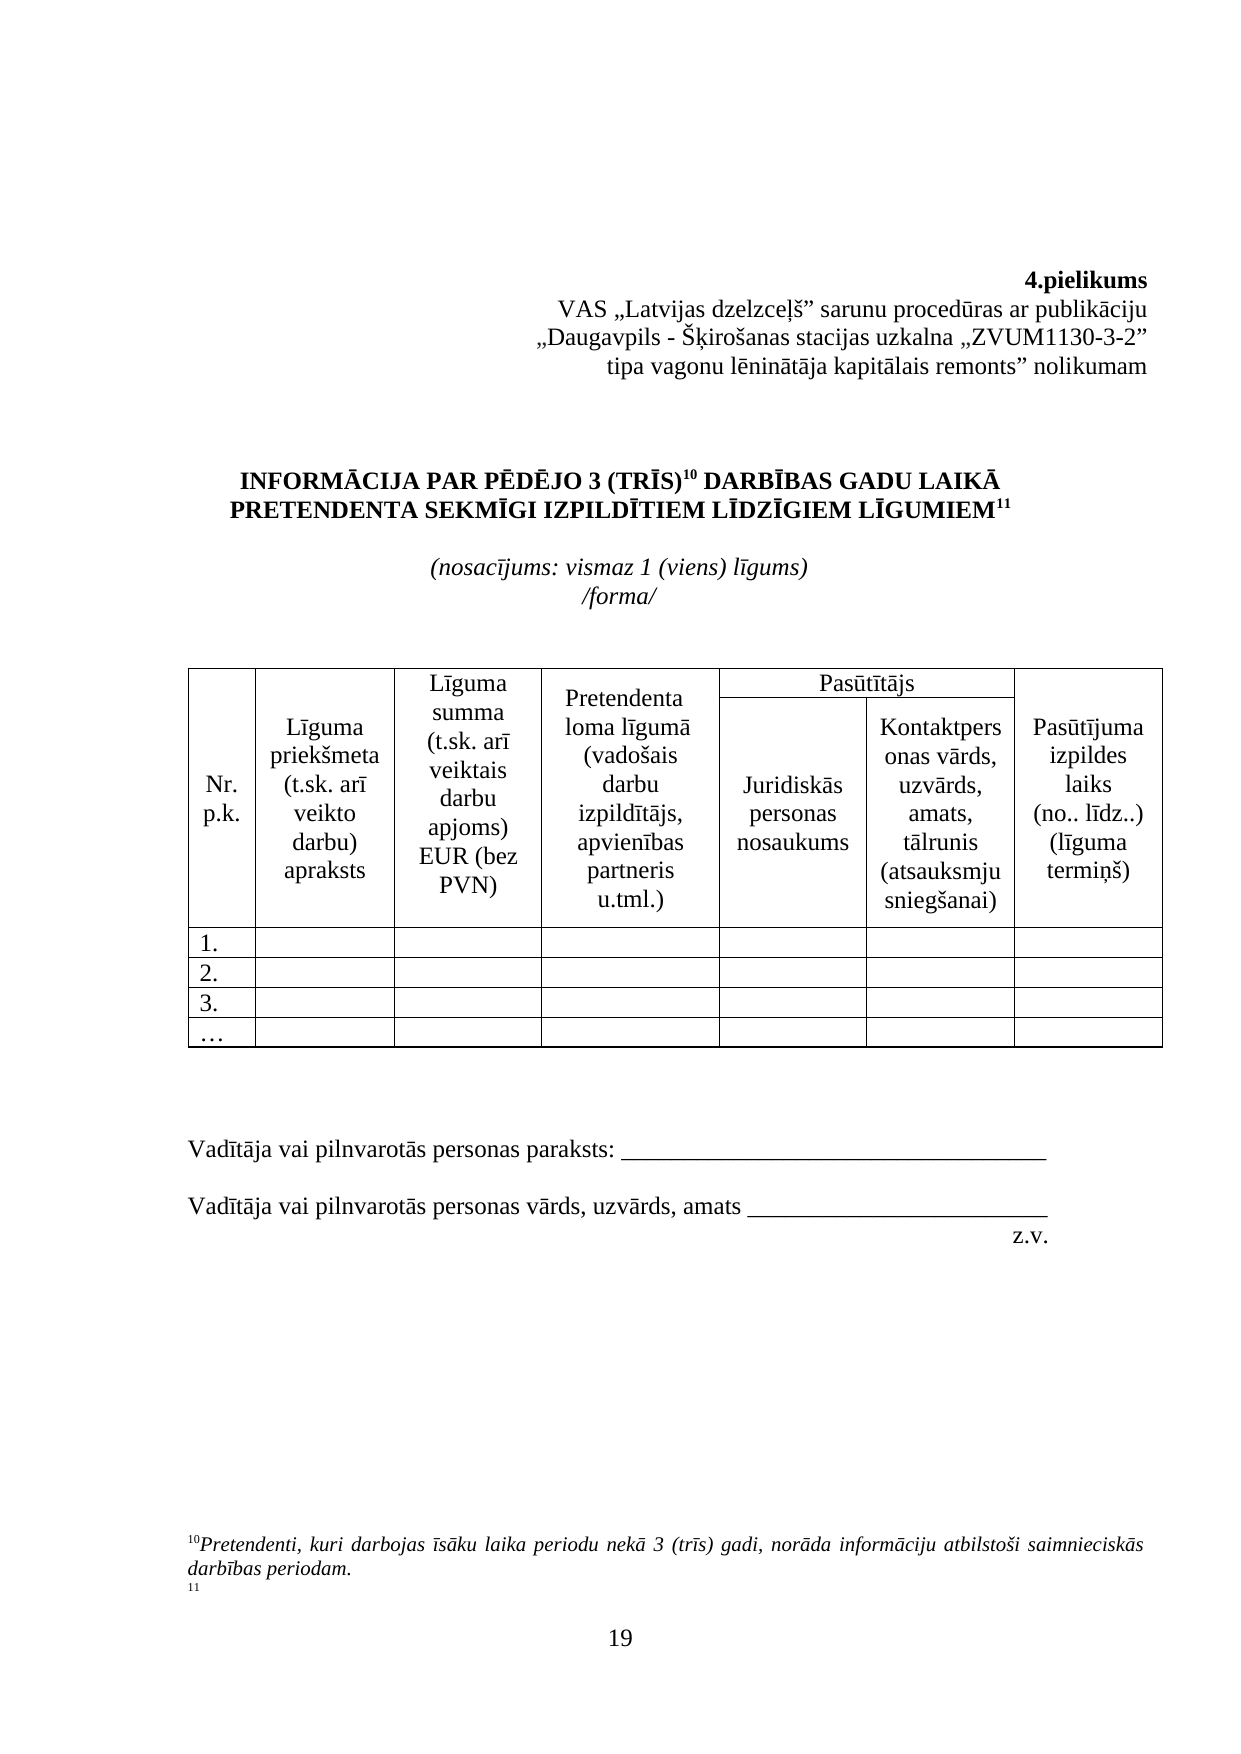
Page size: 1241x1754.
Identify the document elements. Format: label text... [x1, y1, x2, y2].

text (nosacījums: vismaz 1 (viens) līgums) [187, 552, 1053, 581]
table_cell [542, 988, 719, 1017]
table_cell [395, 958, 541, 987]
table_cell [395, 928, 541, 957]
text 4.pielikums [187, 265, 1147, 294]
table_cell [720, 928, 866, 957]
table_cell [542, 1018, 719, 1046]
table_cell 2. [189, 958, 255, 987]
table_cell [1015, 928, 1162, 957]
table_header Pasūtījuma izpildes laiks (no.. līdz..) (līguma termiņš) [1015, 669, 1162, 927]
table_cell [395, 1018, 541, 1046]
table_header Pretendenta loma līgumā (vadošais darbu izpildītājs, apvienības partneris u.tml.) [542, 669, 719, 927]
table_cell [720, 958, 866, 987]
table_cell Juridiskās personas nosaukums [720, 698, 866, 927]
table_cell [1015, 988, 1162, 1017]
table_cell [867, 958, 1014, 987]
table_cell [867, 928, 1014, 957]
table_cell [1015, 958, 1162, 987]
table_cell [256, 988, 394, 1017]
table_cell … [189, 1018, 255, 1046]
table_cell [256, 928, 394, 957]
text „Daugavpils - Šķirošanas stacijas uzkalna „ZVUM1130-3-2” [187, 322, 1147, 351]
table_cell [720, 988, 866, 1017]
table_header Pasūtītājs [720, 669, 1014, 697]
text Vadītāja vai pilnvarotās personas paraksts: __________________________________ [187, 1134, 1053, 1162]
table_header Līguma summa (t.sk. arī veiktais darbu apjoms) EUR (bez PVN) [395, 669, 541, 927]
table_cell [256, 1018, 394, 1046]
table_cell [867, 1018, 1014, 1046]
text Vadītāja vai pilnvarotās personas vārds, uzvārds, amats ________________________ [187, 1191, 1053, 1220]
text tipa vagonu lēninātāja kapitālais remonts” nolikumam [187, 351, 1147, 380]
text z.v. [937, 1220, 1053, 1249]
table_cell 3. [189, 988, 255, 1017]
table_cell [1015, 1018, 1162, 1046]
table_header Līguma priekšmeta (t.sk. arī veikto darbu) apraksts [256, 669, 394, 927]
table_cell [867, 988, 1014, 1017]
table_cell 1. [189, 928, 255, 957]
text VAS „Latvijas dzelzceļš” sarunu procedūras ar publikāciju [158, 294, 1147, 322]
table_cell [542, 928, 719, 957]
table_cell [395, 988, 541, 1017]
table_cell [542, 958, 719, 987]
subtitle INFORMĀCIJA PAR PĒDĒJO 3 (TRĪS) DARBĪBAS GADU LAIKĀ PRETENDENTA SEKMĪGI IZPILDĪTIEM LĪDZĪGIEM LĪGUMIEM [187, 466, 1053, 524]
table_cell [256, 958, 394, 987]
table_cell Kontaktpersonas vārds, uzvārds, amats, tālrunis (atsauksmju sniegšanai) [867, 698, 1014, 927]
table_cell [720, 1018, 866, 1046]
text /forma/ [187, 581, 1053, 610]
table_header Nr. p.k. [189, 669, 255, 927]
